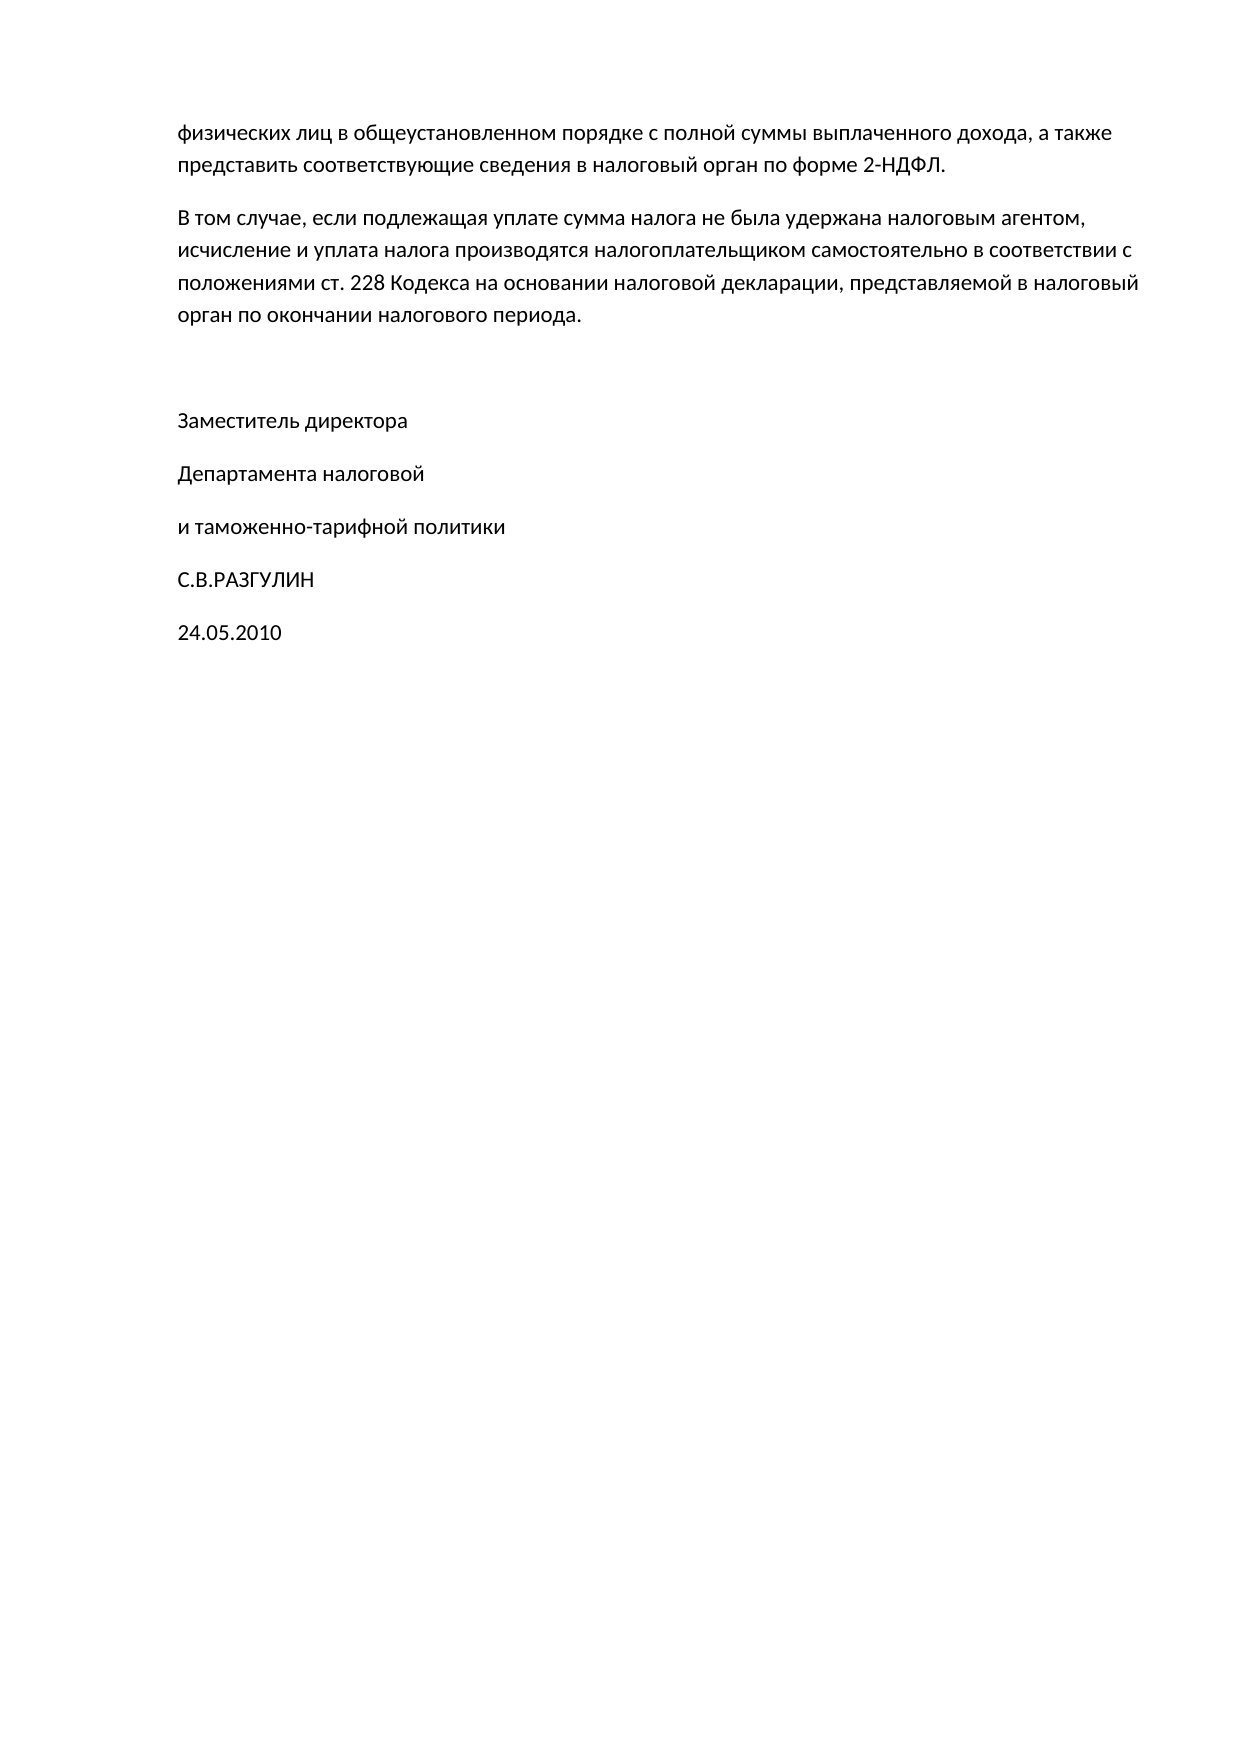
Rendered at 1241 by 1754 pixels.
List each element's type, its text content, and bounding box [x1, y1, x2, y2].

text Департамента налоговой [177, 459, 1152, 487]
text и таможенно-тарифной политики [177, 512, 1152, 540]
text 24.05.2010 [177, 618, 1152, 646]
text С.В.РАЗГУЛИН [177, 565, 1152, 593]
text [177, 118, 1152, 178]
text Заместитель директора [177, 406, 1152, 434]
text В том случае, если подлежащая уплате сумма налога не была удержана налоговым агентом, исчисление и уплата налога производятся налогоплательщиком самостоятельно в соответствии с положениями ст. 228 Кодекса на основании налоговой декларации, представляемой в налоговый орган по окончании налогового периода. [177, 203, 1152, 328]
